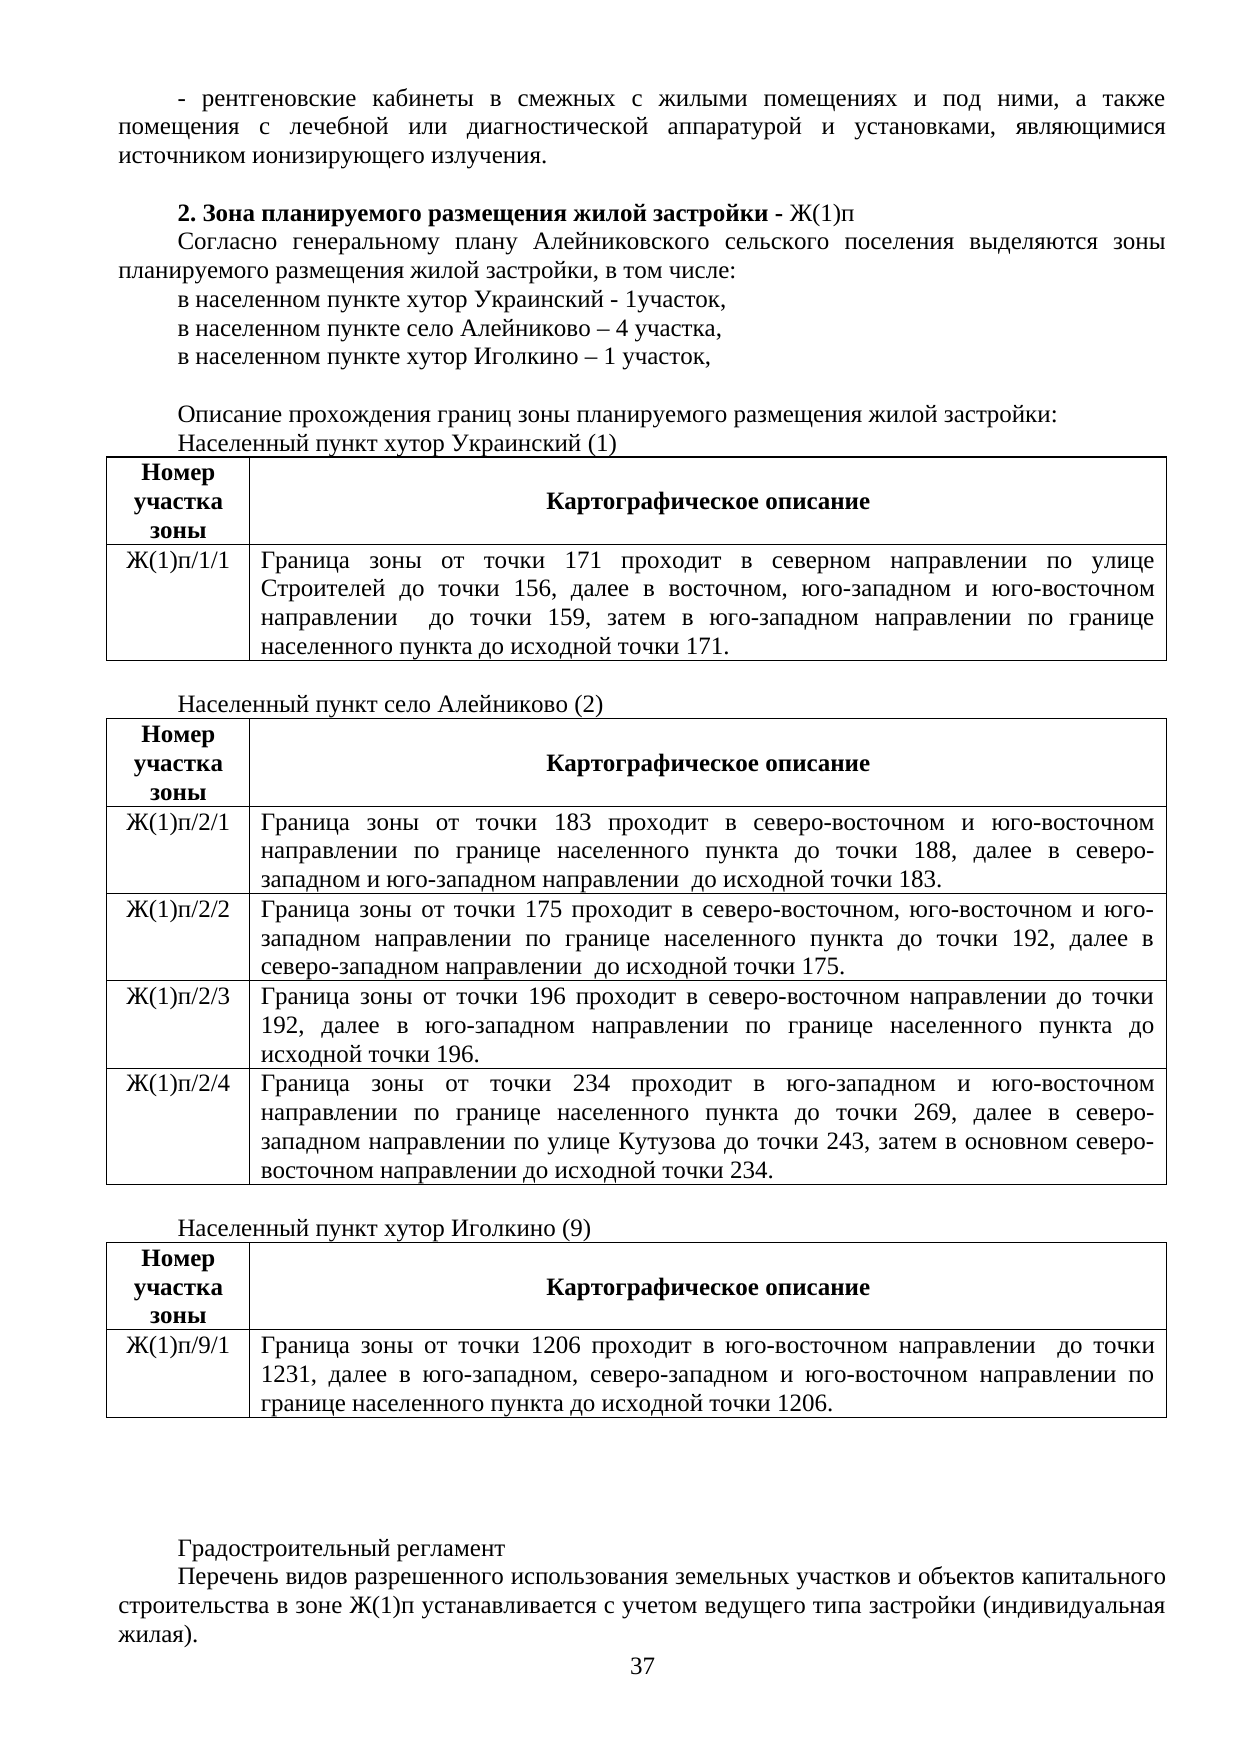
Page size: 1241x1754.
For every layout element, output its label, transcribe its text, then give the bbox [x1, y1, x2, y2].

table_cell Граница зоны от точки 183 проходит в северо-восточном и юго-восточном направлении по границе населенного пункта до точки 188, далее в северо-западном и юго-западном направлении до исходной точки 183. [250, 807, 1166, 893]
text в населенном пункте хутор Украинский - 1участок, [118, 284, 1167, 313]
text Согласно генеральному плану Алейниковского сельского поселения выделяются зоны планируемого размещения жилой застройки, в том числе: [118, 226, 1167, 284]
table_cell Граница зоны от точки 175 проходит в северо-восточном, юго-восточном и юго-западном направлении по границе населенного пункта до точки 192, далее в северо-западном направлении до исходной точки 175. [250, 894, 1166, 980]
text в населенном пункте село Алейниково – 4 участка, [118, 313, 1167, 341]
text Населенный пункт село Алейниково (2) [118, 689, 1167, 718]
table_cell Ж(1)п/2/3 [107, 981, 249, 1067]
text - рентгеновские кабинеты в смежных с жилыми помещениях и под ними, а также помещения с лечебной или диагностической аппаратурой и установками, являющимися источником ионизирующего излучения. [118, 83, 1167, 169]
table_header Номер участка зоны [107, 719, 249, 806]
table_header Номер участка зоны [107, 1243, 249, 1329]
text Населенный пункт хутор Иголкино (9) [118, 1213, 1167, 1242]
table_cell Ж(1)п/2/1 [107, 807, 249, 893]
table_cell Ж(1)п/9/1 [107, 1330, 249, 1417]
table_header Картографическое описание [250, 458, 1166, 544]
table_header Картографическое описание [250, 719, 1166, 806]
text 2. Зона планируемого размещения жилой застройки - Ж(1)п [118, 198, 1167, 226]
text в населенном пункте хутор Иголкино – 1 участок, [118, 341, 1167, 370]
table_cell Граница зоны от точки 1206 проходит в юго-восточном направлении до точки 1231, далее в юго-западном, северо-западном и юго-восточном направлении по границе населенного пункта до исходной точки 1206. [250, 1330, 1166, 1417]
text Населенный пункт хутор Украинский (1) [118, 428, 1167, 456]
table_cell Граница зоны от точки 234 проходит в юго-западном и юго-восточном направлении по границе населенного пункта до точки 269, далее в северо-западном направлении по улице Кутузова до точки 243, затем в основном северо-восточном направлении до исходной точки 234. [250, 1069, 1166, 1183]
table_cell Ж(1)п/2/4 [107, 1069, 249, 1183]
table_cell Ж(1)п/2/2 [107, 894, 249, 980]
text Градостроительный регламент [118, 1533, 1167, 1561]
text Перечень видов разрешенного использования земельных участков и объектов капитального строительства в зоне Ж(1)п устанавливается с учетом ведущего типа застройки (индивидуальная жилая). [118, 1561, 1167, 1648]
table_header Картографическое описание [250, 1243, 1166, 1329]
table_cell Граница зоны от точки 196 проходит в северо-восточном направлении до точки 192, далее в юго-западном направлении по границе населенного пункта до исходной точки 196. [250, 981, 1166, 1067]
table_cell Граница зоны от точки 171 проходит в северном направлении по улице Строителей до точки 156, далее в восточном, юго-западном и юго-восточном направлении до точки 159, затем в юго-западном направлении по границе населенного пункта до исходной точки 171. [250, 545, 1166, 660]
table_cell Ж(1)п/1/1 [107, 545, 249, 660]
text Описание прохождения границ зоны планируемого размещения жилой застройки: [118, 399, 1167, 428]
table_header Номер участка зоны [107, 458, 249, 544]
